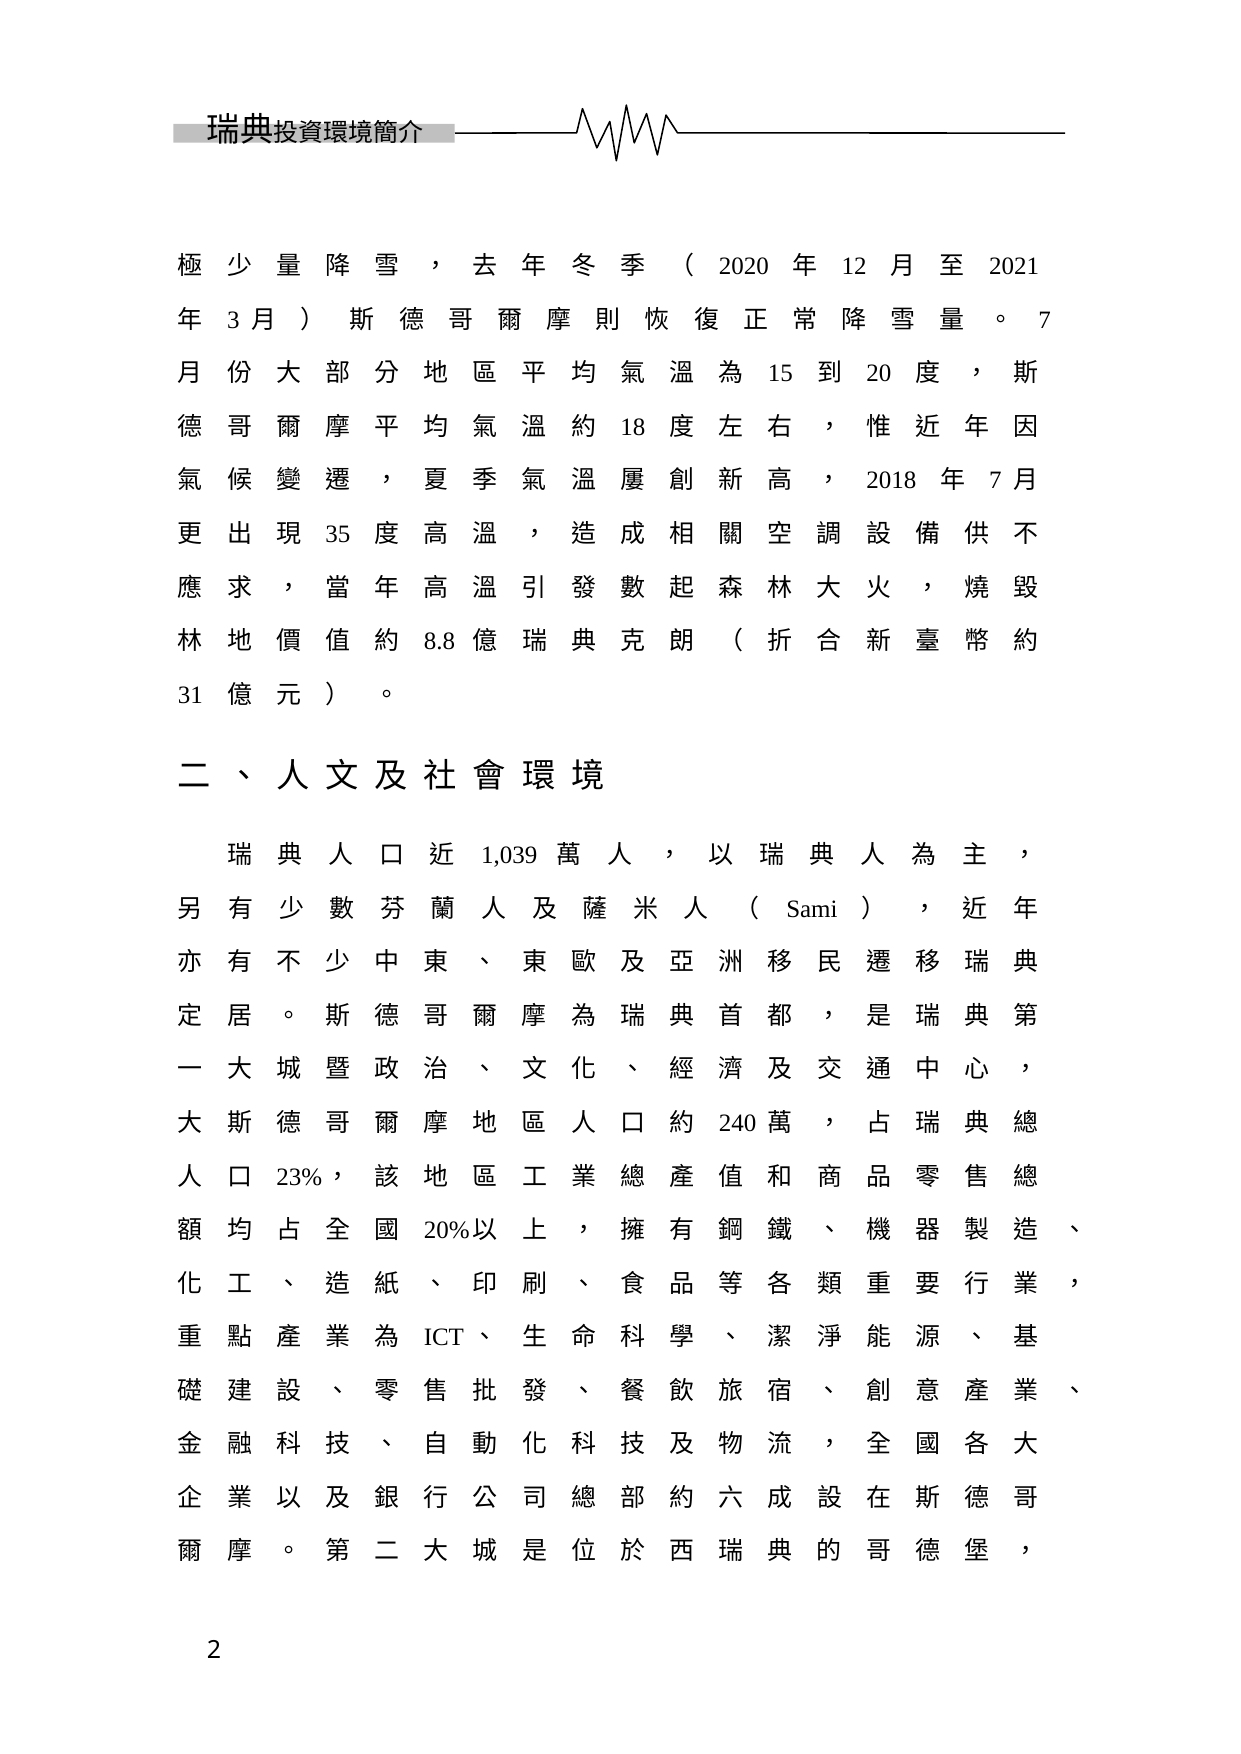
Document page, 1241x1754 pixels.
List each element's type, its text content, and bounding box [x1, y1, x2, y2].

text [178, 826, 1063, 1576]
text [178, 237, 1063, 719]
text 二、人文及社會環境 [178, 746, 1063, 799]
